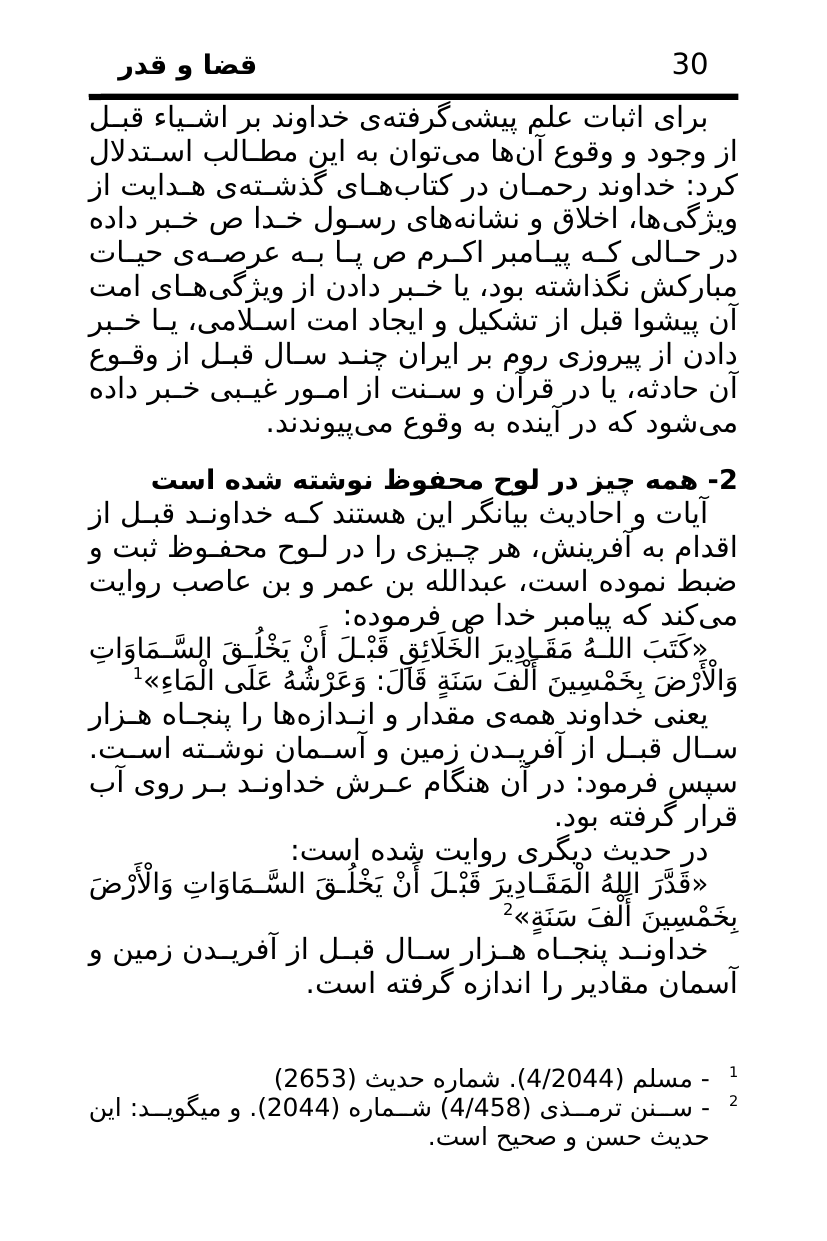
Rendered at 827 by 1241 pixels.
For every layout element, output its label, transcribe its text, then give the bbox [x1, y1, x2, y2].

text یعنی خداوند همه‌ی مقدار و ‌اندازه‌ها را پنجاه هزار سال قبل از آفریدن زمین و آسمان نوشته است. سپس فرمود: در آن هنگام عرش خداوند بر روی آب قرار گرفته بود. [89, 697, 738, 833]
text 2- همه چیز در لوح محفوظ نوشته شده است [89, 464, 738, 496]
text خداوند پنجاه هزار سال قبل از آفریدن زمین و آسمان مقادیر را‌ اندازه گرفته است. [89, 933, 738, 1001]
text در حدیث دیگری روایت شده است: [89, 833, 738, 867]
text برای اثبات علم پیشی‌گرفته‌ی خداوند بر اشیاء قبل از وجود و وقوع آن‌ها می‌توان به این مطالب استدلال کرد: خداوند رحمان در کتاب‌های گذشته‌ی هدایت از ویژگی‌ها، اخلاق و نشانه‌های رسول خدا ص خبر داده در حالی که پیامبر اکرم ص پا به عرصه‌ی حیات مبارکش نگذاشته بود، یا خبر دادن از ویژگی‌های امت آن پیشوا قبل از تشکیل و ایجاد امت اسلامی، یا خبر دادن از پیروزی روم بر ایران چند سال قبل از وقوع آن حادثه، یا در قرآن و سنت از امور غیبی خبر داده می‌شود که در آینده به وقوع می‌پیوندند. [89, 100, 738, 439]
text «قَدَّرَ اللهُ الْمَقَادِيرَ قَبْلَ أَنْ يَخْلُقَ السَّمَاوَاتِ وَالْأَرْضَ بِخَمْسِينَ أَلْفَ سَنَةٍ» [89, 867, 738, 933]
text «كَتَبَ اللهُ مَقَادِيرَ الْخَلَائِقِ قَبْلَ أَنْ يَخْلُقَ السَّمَاوَاتِ وَالْأَرْضَ بِخَمْسِينَ أَلْفَ سَنَةٍ قَالَ: وَعَرْشُهُ عَلَى الْمَاءِ» [89, 632, 738, 697]
text آیات و احادیث بیانگر این هستند که خداوند قبل از اقدام به آفرینش، هر چیزی را در لوح محفوظ ثبت و ضبط نموده است، عبدالله بن عمر و بن عاصب روایت می‌کند که پیامبر خدا ص فرموده: [89, 496, 738, 632]
